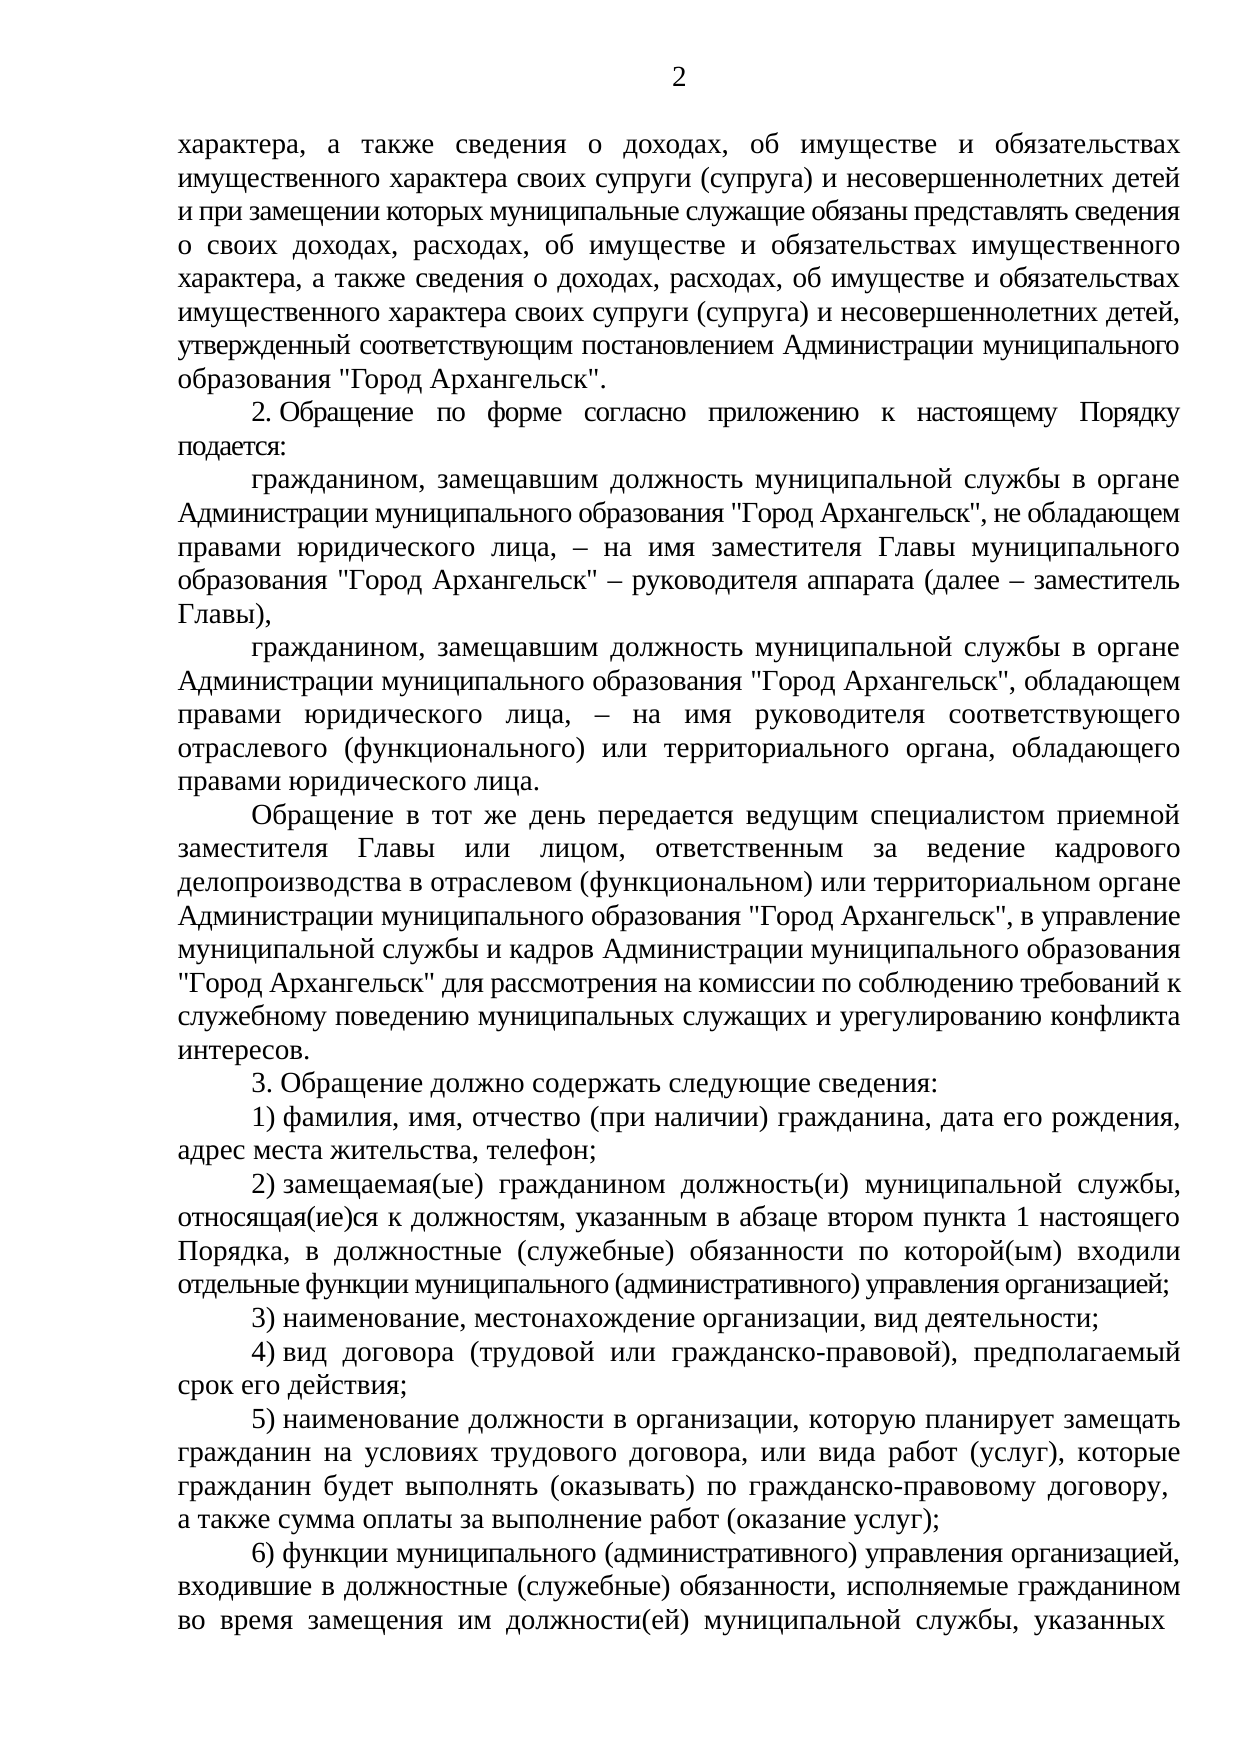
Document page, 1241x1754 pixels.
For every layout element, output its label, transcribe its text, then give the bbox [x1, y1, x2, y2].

text 1) фамилия, имя, отчество (при наличии) гражданина, дата его рождения, адрес места жительства, телефон; [177, 1099, 1181, 1166]
text 2. Обращение по форме согласно приложению к настоящему Порядку подается: [177, 394, 1181, 462]
text 3) наименование, местонахождение организации, вид деятельности; [177, 1300, 1181, 1334]
text 3. Обращение должно содержать следующие сведения: [177, 1065, 1181, 1099]
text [177, 126, 1181, 394]
text гражданином, замещавшим должность муниципальной службы в органе Администрации муниципального образования "Город Архангельск", обладающем правами юридического лица, – на имя руководителя соответствующего отраслевого (функционального) или территориального органа, обладающего правами юридического лица. [177, 763, 1181, 797]
text 5) наименование должности в организации, которую планирует замещать гражданин на условиях трудового договора, или вида работ (услуг), которые гражданин будет выполнять (оказывать) по гражданско-правовому договору, а также сумма оплаты за выполнение работ (оказание услуг); [177, 1401, 1181, 1535]
text Обращение в тот же день передается ведущим специалистом приемной заместителя Главы или лицом, ответственным за ведение кадрового делопроизводства в отраслевом (функциональном) или территориальном органе Администрации муниципального образования "Город Архангельск", в управление муниципальной службы и кадров Администрации муниципального образования "Город Архангельск" для рассмотрения на комиссии по соблюдению требований к служебному поведению муниципальных служащих и урегулированию конфликта интересов. [177, 797, 1181, 1065]
text гражданином, замещавшим должность муниципальной службы в органе Администрации муниципального образования "Город Архангельск", обладающем правами юридического лица, – на имя руководителя соответствующего отраслевого (функционального) или территориального органа, обладающего правами юридического лица. [177, 629, 1181, 730]
text 4) вид договора (трудовой или гражданско-правовой), предполагаемый срок его действия; [177, 1334, 1181, 1401]
text 2) замещаемая(ые) гражданином должность(и) муниципальной службы, относящая(ие)ся к должностям, указанным в абзаце втором пункта 1 настоящего Порядка, в должностные (служебные) обязанности по которой(ым) входили отдельные функции муниципального (административного) управления организацией; [177, 1166, 1181, 1300]
text гражданином, замещавшим должность муниципальной службы в органе Администрации муниципального образования "Город Архангельск", не обладающем правами юридического лица, – на имя заместителя Главы муниципального образования "Город Архангельск" – руководителя аппарата (далее – заместитель Главы), [177, 462, 1181, 629]
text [177, 1535, 1181, 1636]
